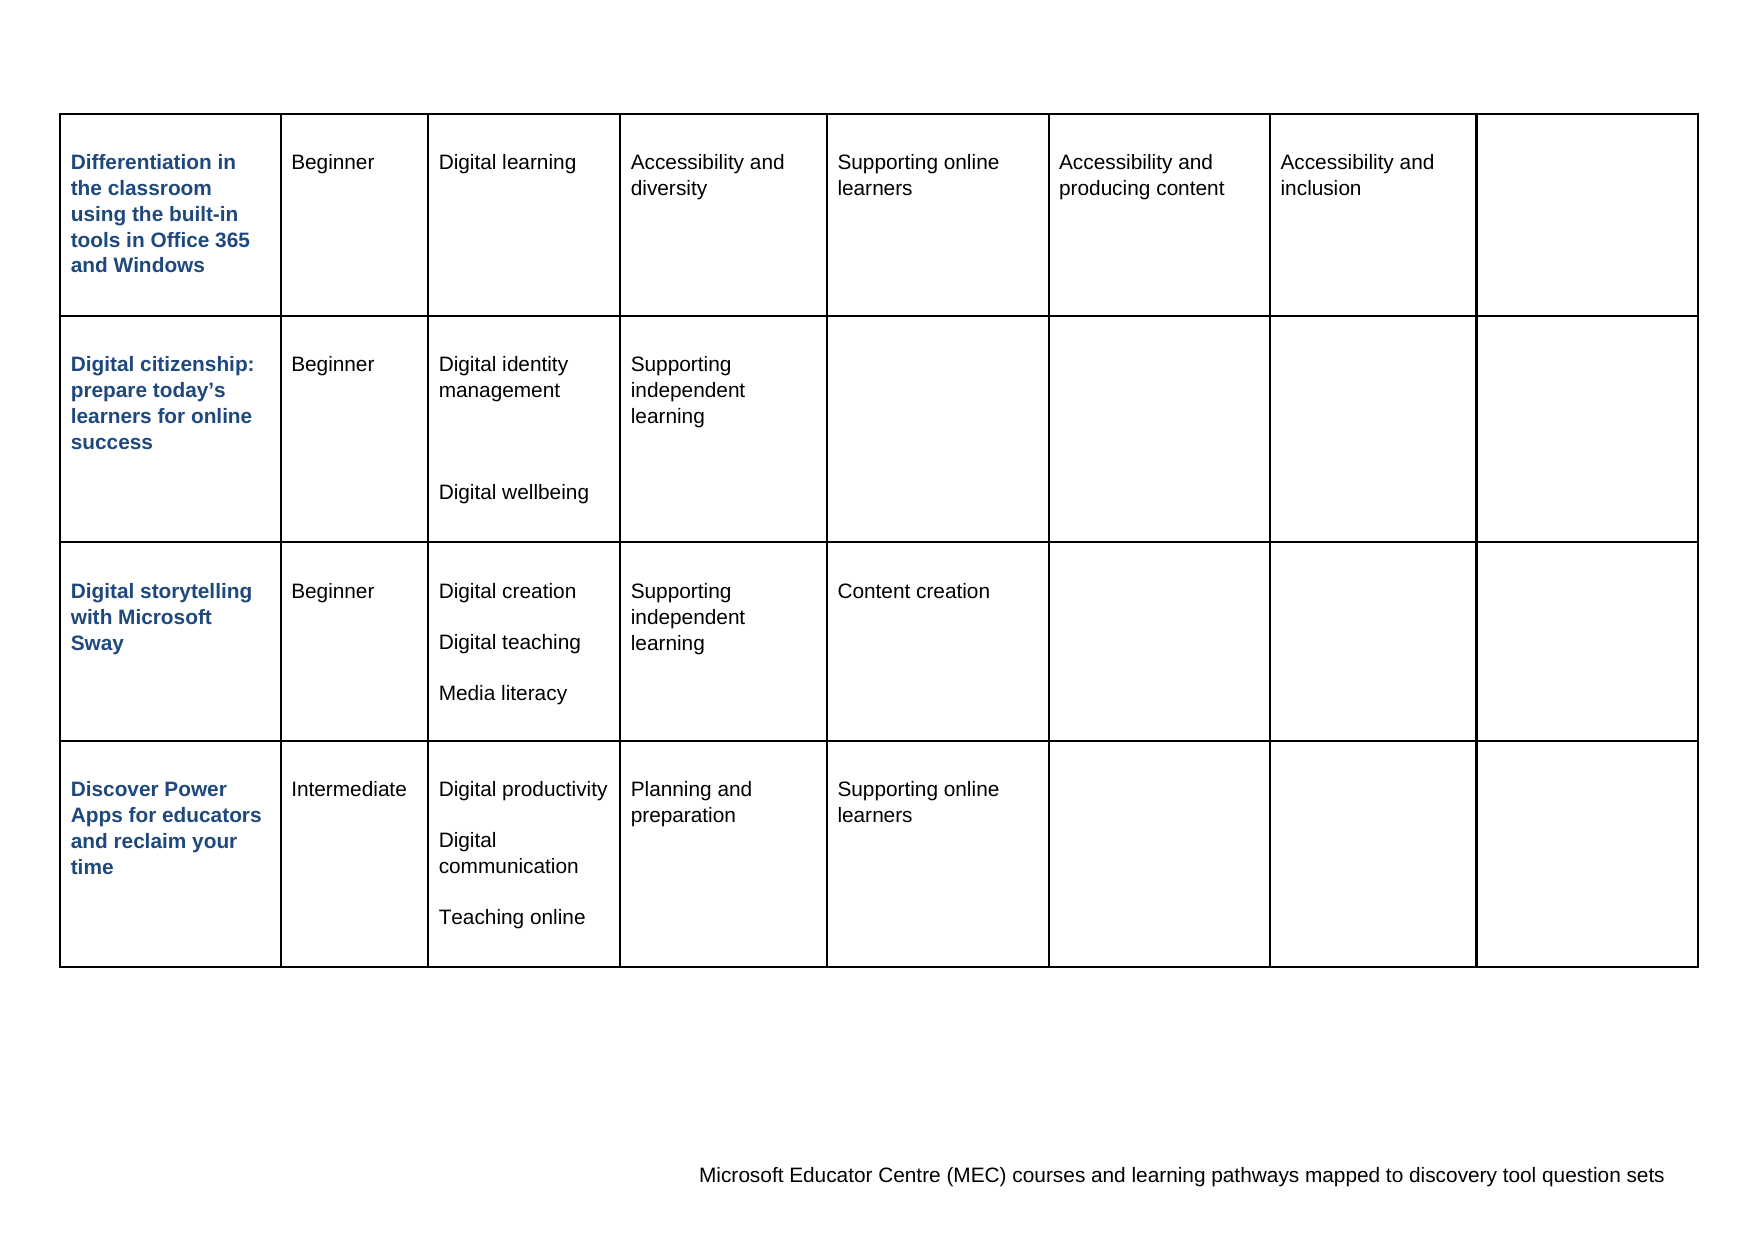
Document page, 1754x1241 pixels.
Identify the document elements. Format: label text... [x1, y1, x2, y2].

table_cell Digital citizenship: prepare today’s learners for online success [61, 317, 280, 541]
table_cell [1050, 742, 1269, 966]
table_cell [1050, 543, 1269, 739]
table_cell [1271, 742, 1475, 966]
table_cell Digital creation Digital teaching Media literacy [429, 543, 619, 739]
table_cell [828, 115, 1048, 314]
table_cell Accessibility and producing content [1050, 115, 1269, 314]
table_cell [1478, 742, 1697, 966]
table_cell Discover Power Apps for educators and reclaim your time [61, 742, 280, 966]
table_cell [1478, 317, 1697, 541]
table_cell Digital identity management Digital wellbeing [429, 317, 619, 541]
table_cell Differentiation in the classroom using the built-in tools in Office 365 and Windows [61, 115, 280, 314]
table_cell [1271, 317, 1475, 541]
table_cell Digital productivity Digital communication Teaching online [429, 742, 619, 966]
table_cell Planning and preparation [621, 742, 826, 966]
table_cell Supporting independent learning [621, 543, 826, 739]
table_cell Beginner [282, 317, 427, 541]
table_cell Accessibility and diversity [621, 115, 826, 314]
table_cell [1478, 543, 1697, 739]
table_cell [1050, 317, 1269, 541]
table_cell Content creation [828, 543, 1048, 739]
table_cell Digital storytelling with Microsoft Sway [61, 543, 280, 739]
table_cell [1478, 115, 1697, 314]
table_cell Digital learning [429, 115, 619, 314]
table_cell [828, 317, 1048, 541]
table_cell [1271, 543, 1475, 739]
table_cell Accessibility and inclusion [1271, 115, 1475, 314]
table_cell Beginner [282, 543, 427, 739]
table_cell Beginner [282, 115, 427, 314]
table_cell Intermediate [282, 742, 427, 966]
table_cell Supporting online learners [828, 742, 1048, 966]
table_cell Supporting independent learning [621, 317, 826, 541]
